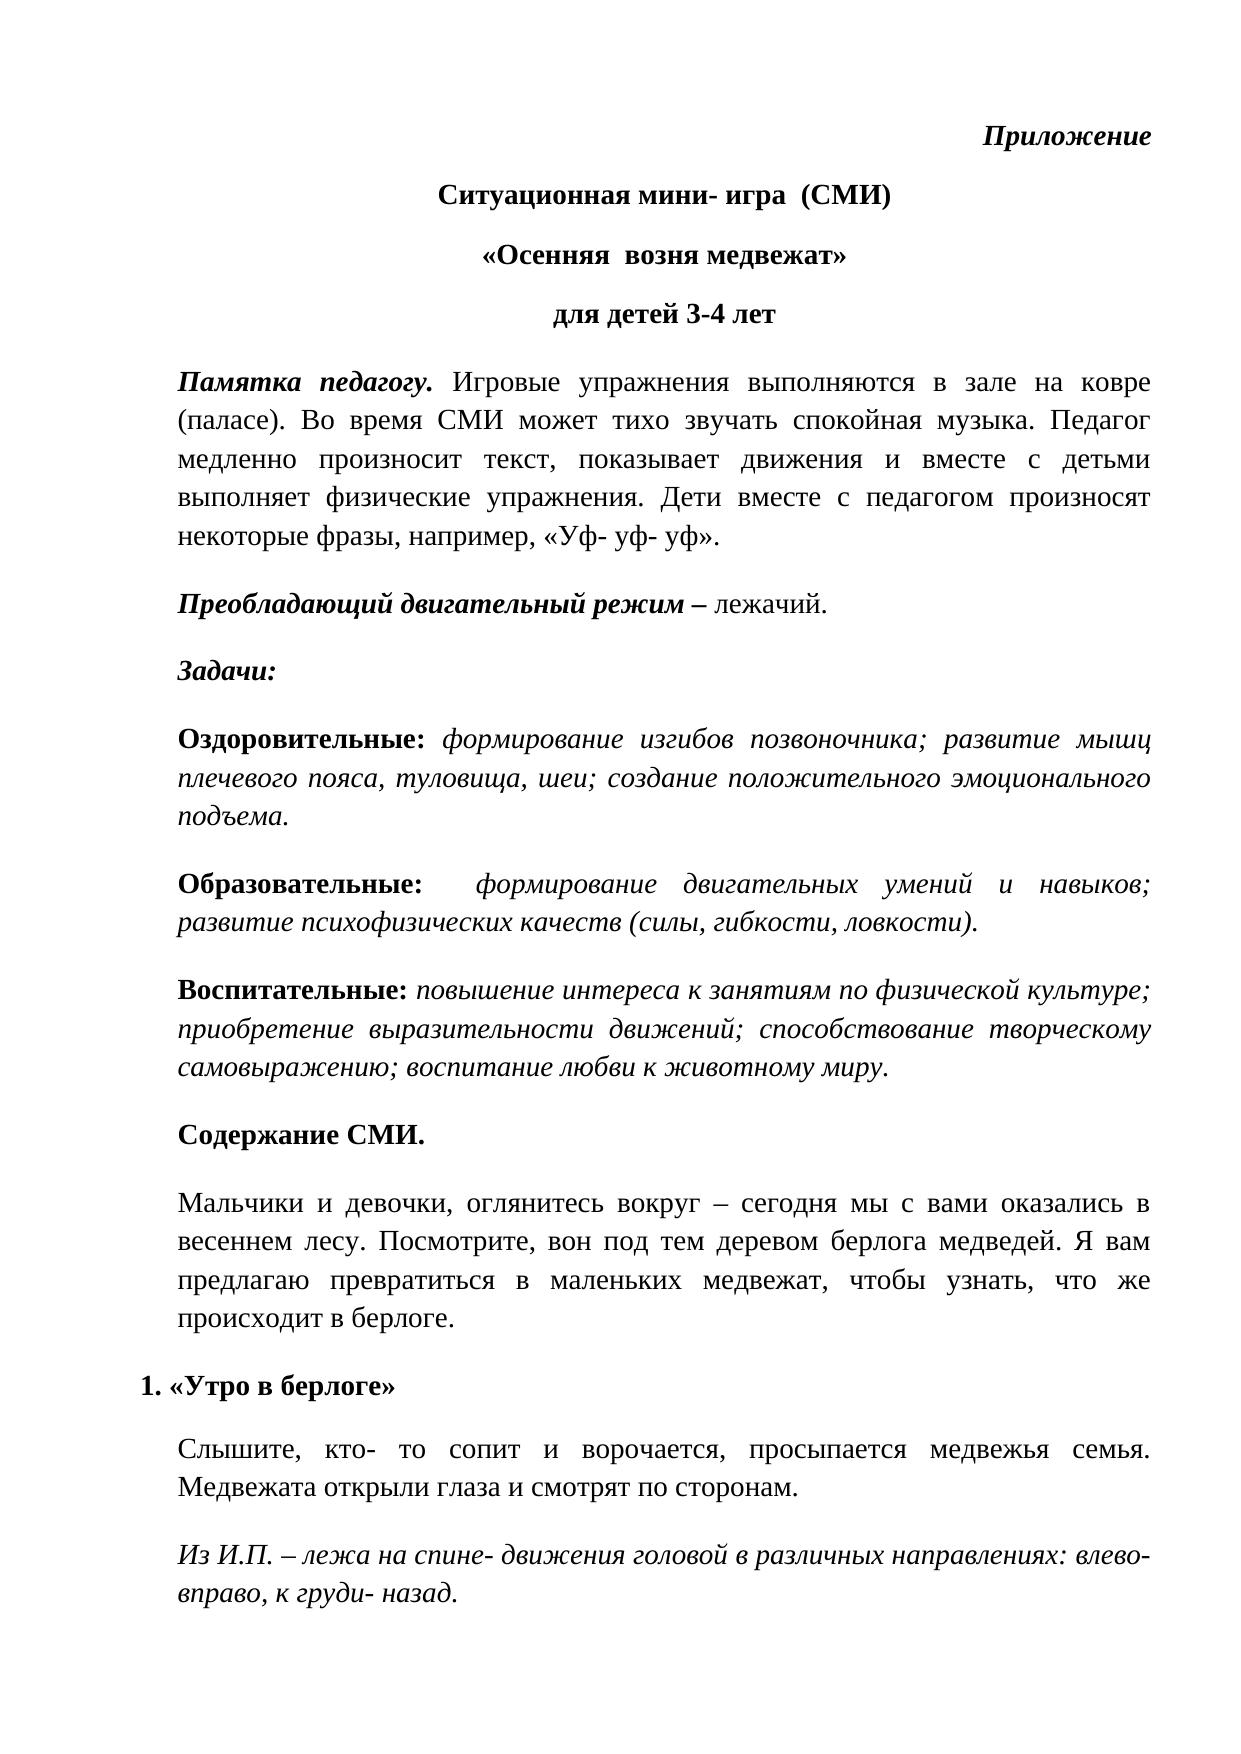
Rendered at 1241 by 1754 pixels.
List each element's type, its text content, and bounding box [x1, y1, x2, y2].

text Мальчики и девочки, оглянитесь вокруг – сегодня мы с вами оказались в весеннем лесу. Посмотрите, вон под тем деревом берлога медведей. Я вам предлагаю превратиться в маленьких медвежат, чтобы узнать, что же происходит в берлоге. [177, 1185, 1152, 1334]
text Оздоровительные: формирование изгибов позвоночника; развитие мышц плечевого пояса, туловища, шеи; создание положительного эмоционального подъема. [177, 721, 1152, 832]
text для детей 3-4 лет [177, 296, 1152, 330]
text Задачи: [177, 653, 1152, 687]
text «Осенняя возня медвежат» [177, 237, 1152, 270]
text Воспитательные: повышение интереса к занятиям по физической культуре; приобретение выразительности движений; способствование творческому самовыражению; воспитание любви к животному миру. [177, 972, 1152, 1083]
text Слышите, кто- то сопит и ворочается, просыпается медвежья семья. Медвежата открыли глаза и смотрят по сторонам. [177, 1431, 1152, 1503]
text Приложение [177, 118, 1152, 152]
text Из И.П. – лежа на спине- движения головой в различных направлениях: влево- вправо, к груди- назад. [177, 1537, 1152, 1609]
text Содержание СМИ. [177, 1117, 1152, 1151]
text Ситуационная мини- игра (СМИ) [177, 177, 1152, 211]
text Преобладающий двигательный режим – лежачий. [177, 586, 1152, 619]
text Образовательные: формирование двигательных умений и навыков; развитие психофизических качеств (силы, гибкости, ловкости). [177, 866, 1152, 938]
text Памятка педагогу. Игровые упражнения выполняются в зале на ковре (паласе). Во время СМИ может тихо звучать спокойная музыка. Педагог медленно произносит текст, показывает движения и вместе с детьми выполняет физические упражнения. Дети вместе с педагогом произносят некоторые фразы, например, «Уф- уф- уф». [177, 364, 1152, 552]
list 1. «Утро в берлоге» [140, 1368, 1152, 1402]
